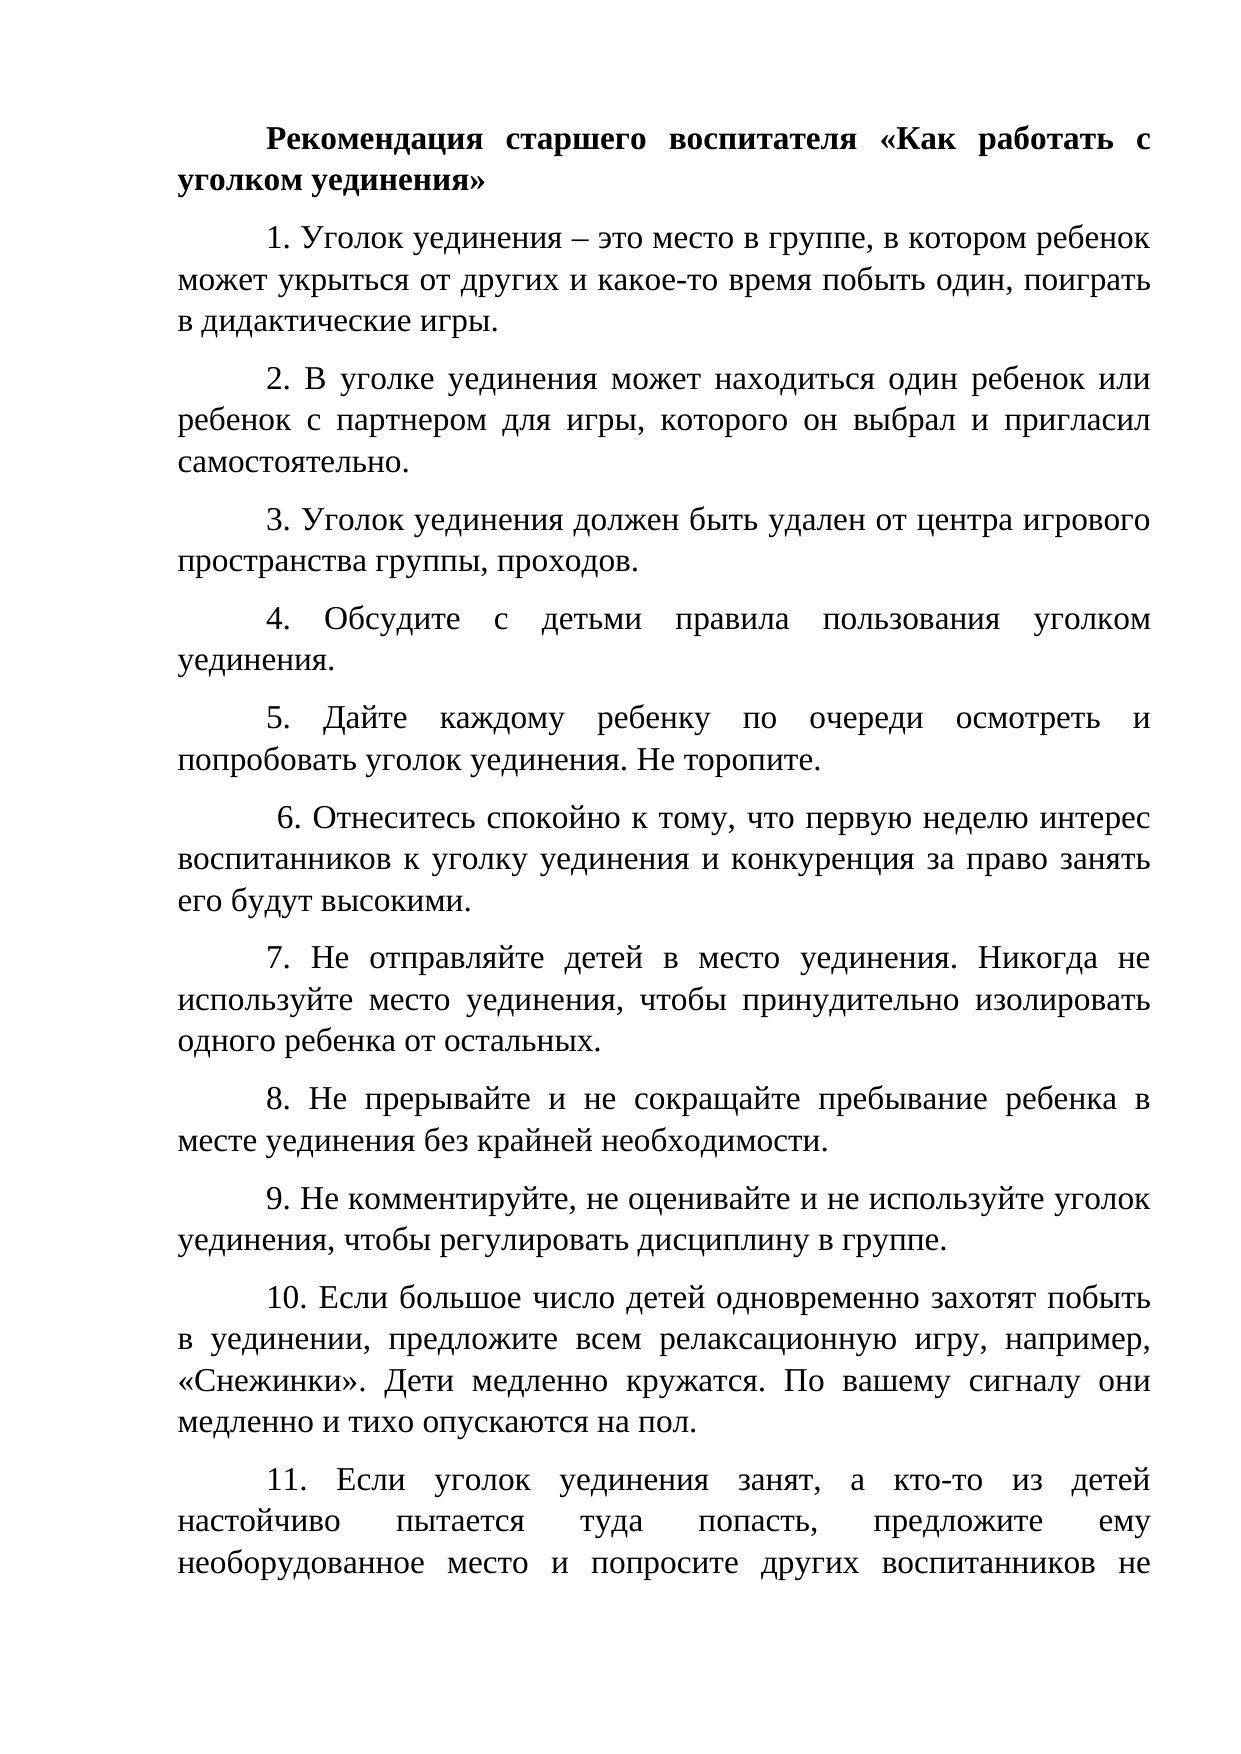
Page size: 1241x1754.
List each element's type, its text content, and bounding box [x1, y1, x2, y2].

text 10. Если большое число детей одновременно захотят побыть в уединении, предложите всем релаксационную игру, например, «Снежинки». Дети медленно кружатся. По вашему сигналу они медленно и тихо опускаются на пол. [177, 1277, 1152, 1440]
text 3. Уголок уединения должен быть удален от центра игрового пространства группы, проходов. [177, 499, 1152, 579]
text 9. Не комментируйте, не оценивайте и не используйте уголок уединения, чтобы регулировать дисциплину в группе. [177, 1178, 1152, 1258]
text 7. Не отправляйте детей в место уединения. Никогда не используйте место уединения, чтобы принудительно изолировать одного ребенка от остальных. [177, 938, 1152, 1059]
text 2. В уголке уединения может находиться один ребенок или ребенок с партнером для игры, которого он выбрал и пригласил самостоятельно. [177, 358, 1152, 479]
text 1. Уголок уединения – это место в группе, в котором ребенок может укрыться от других и какое-то время побыть один, поиграть в дидактические игры. [177, 217, 1152, 338]
text 5. Дайте каждому ребенку по очереди осмотреть и попробовать уголок уединения. Не торопите. [177, 698, 1152, 777]
text 8. Не прерывайте и не сокращайте пребывание ребенка в месте уединения без крайней необходимости. [177, 1078, 1152, 1158]
text 4. Обсудите с детьми правила пользования уголком уединения. [177, 598, 1152, 678]
text 6. Отнеситесь спокойно к тому, что первую неделю интерес воспитанников к уголку уединения и конкуренция за право занять его будут высокими. [177, 797, 1152, 918]
text Рекомендация старшего воспитателя «Как работать с уголком уединения» [177, 118, 1152, 198]
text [177, 1459, 1152, 1580]
